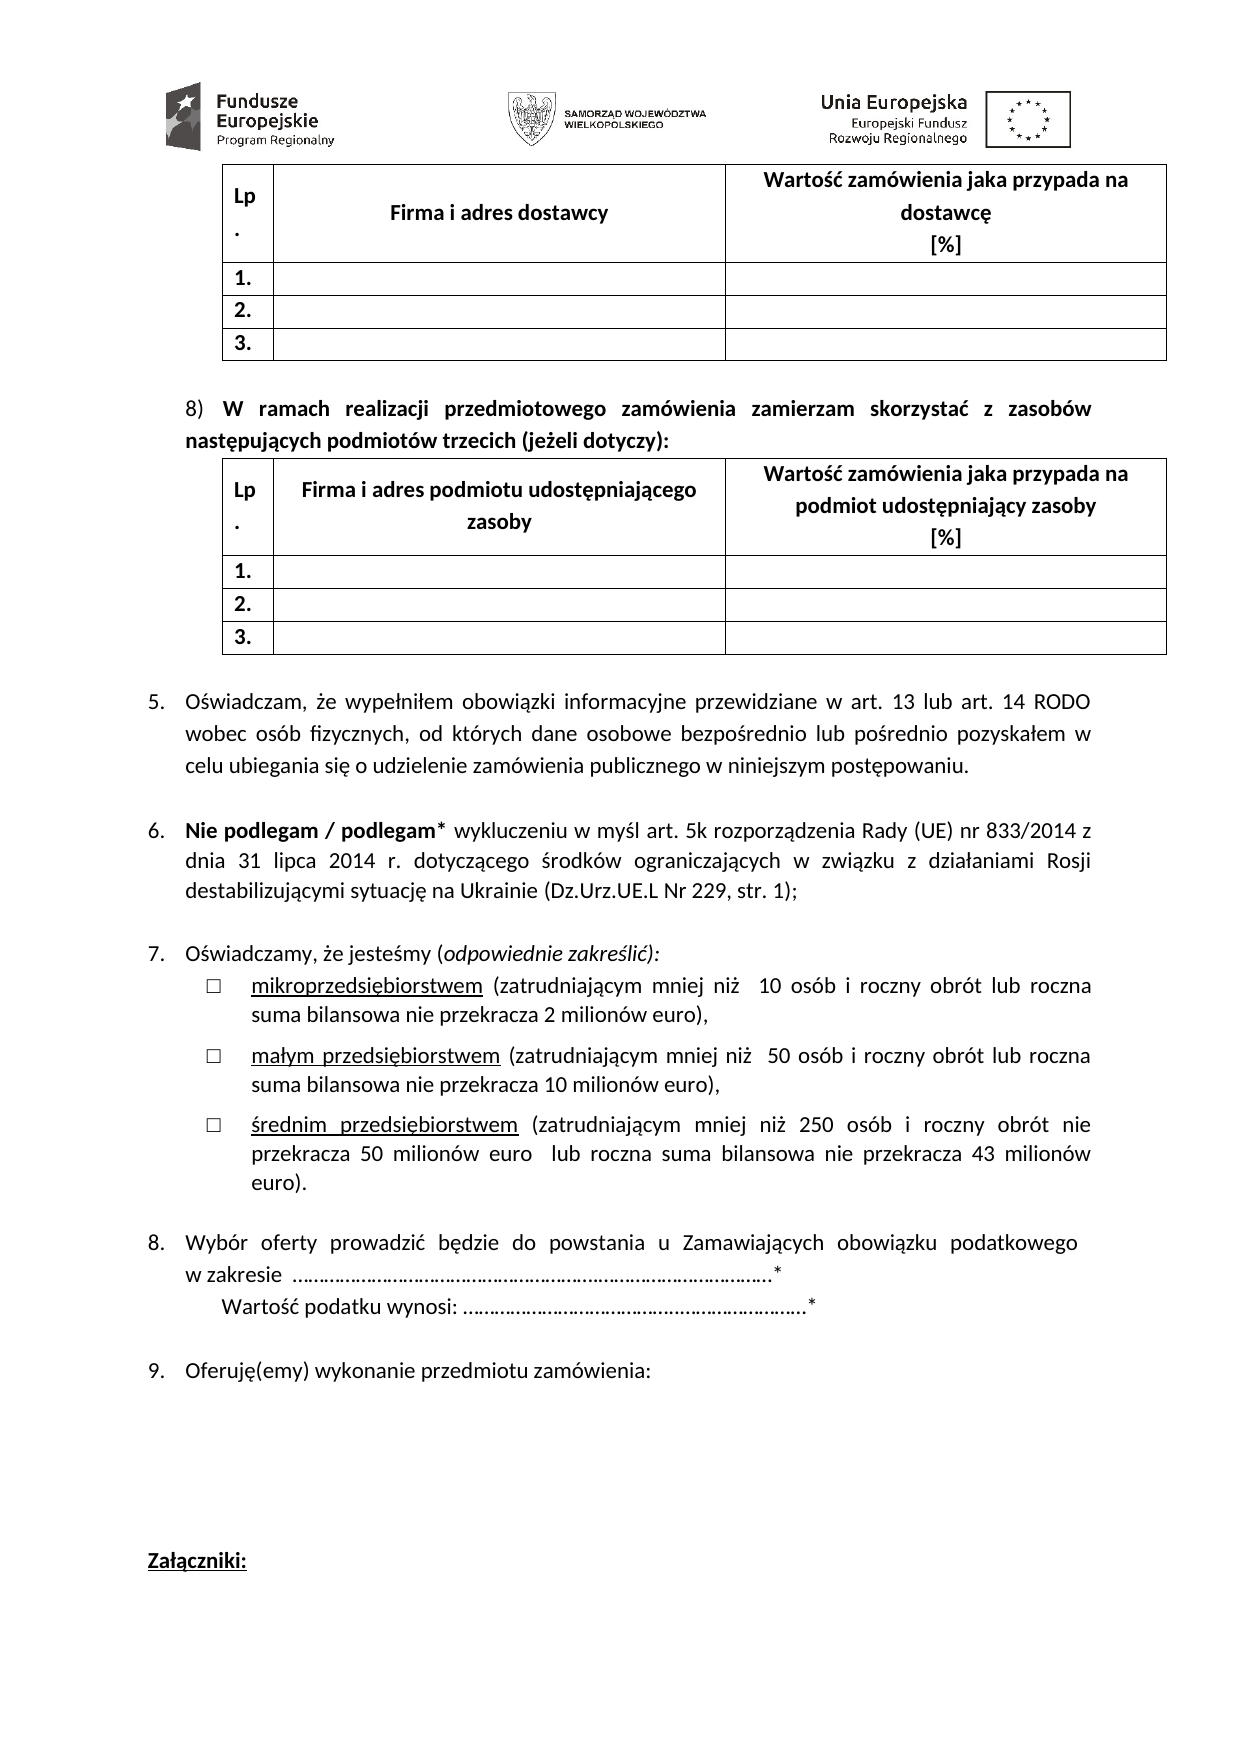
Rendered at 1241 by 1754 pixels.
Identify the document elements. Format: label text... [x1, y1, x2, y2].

list Nie podlegam / podlegam* wykluczeniu w myśl art. 5k rozporządzenia Rady (UE) nr 833/2014 z dnia 31 lipca 2014 r. dotyczącego środków ograniczających w związku z działaniami Rosji destabilizującymi sytuację na Ukrainie (Dz.Urz.UE.L Nr 229, str. 1); [148, 816, 1093, 904]
table_cell 2. [223, 296, 273, 327]
table_cell [726, 556, 1166, 588]
table_cell [274, 329, 725, 360]
table_cell [726, 622, 1166, 654]
list małym przedsiębiorstwem (zatrudniającym mniej niż 50 osób i roczny obrót lub roczna suma bilansowa nie przekracza 10 milionów euro), [207, 1041, 1093, 1098]
table_cell 1. [223, 263, 273, 294]
table_cell [274, 589, 725, 621]
table_cell [274, 296, 725, 327]
table_cell 3. [223, 622, 273, 654]
table_cell [274, 622, 725, 654]
table_cell [274, 556, 725, 588]
picture [147, 73, 1089, 165]
list Oświadczamy, że jesteśmy (odpowiednie zakreślić): [148, 939, 1093, 967]
table_header Firma i adres dostawcy [274, 165, 725, 262]
table_header Wartość zamówienia jaka przypada na dostawcę [%] [726, 165, 1166, 262]
table_cell [274, 263, 725, 294]
table_header Lp. [223, 165, 273, 262]
list W ramach realizacji przedmiotowego zamówienia zamierzam skorzystać z zasobów następujących podmiotów trzecich (jeżeli dotyczy): [185, 394, 1093, 454]
table_cell [726, 329, 1166, 360]
table_cell [726, 263, 1166, 294]
table_header Wartość zamówienia jaka przypada na podmiot udostępniający zasoby [%] [726, 459, 1166, 555]
table_header Firma i adres podmiotu udostępniającego zasoby [274, 459, 725, 555]
table_cell [726, 589, 1166, 621]
list mikroprzedsiębiorstwem (zatrudniającym mniej niż 10 osób i roczny obrót lub roczna suma bilansowa nie przekracza 2 milionów euro), [207, 971, 1093, 1028]
table_cell 2. [223, 589, 273, 621]
list Oświadczam, że wypełniłem obowiązki informacyjne przewidziane w art. 13 lub art. 14 RODO wobec osób fizycznych, od których dane osobowe bezpośrednio lub pośrednio pozyskałem w celu ubiegania się o udzielenie zamówienia publicznego w niniejszym postępowaniu. [148, 687, 1093, 780]
list średnim przedsiębiorstwem (zatrudniającym mniej niż 250 osób i roczny obrót nie przekracza 50 milionów euro lub roczna suma bilansowa nie przekracza 43 milionów euro). [207, 1110, 1093, 1196]
text Załączniki: [148, 1546, 1093, 1574]
list Wybór oferty prowadzić będzie do powstania u Zamawiających obowiązku podatkowego w zakresie ………………………………………………….……………………………* [148, 1228, 1093, 1288]
table_cell [726, 296, 1166, 327]
text Wartość podatku wynosi: …………………………………..……………………* [221, 1292, 1093, 1320]
table_cell 1. [223, 556, 273, 588]
table_cell 3. [223, 329, 273, 360]
list Oferuję(emy) wykonanie przedmiotu zamówienia: [148, 1357, 1093, 1384]
table_header Lp. [223, 459, 273, 555]
